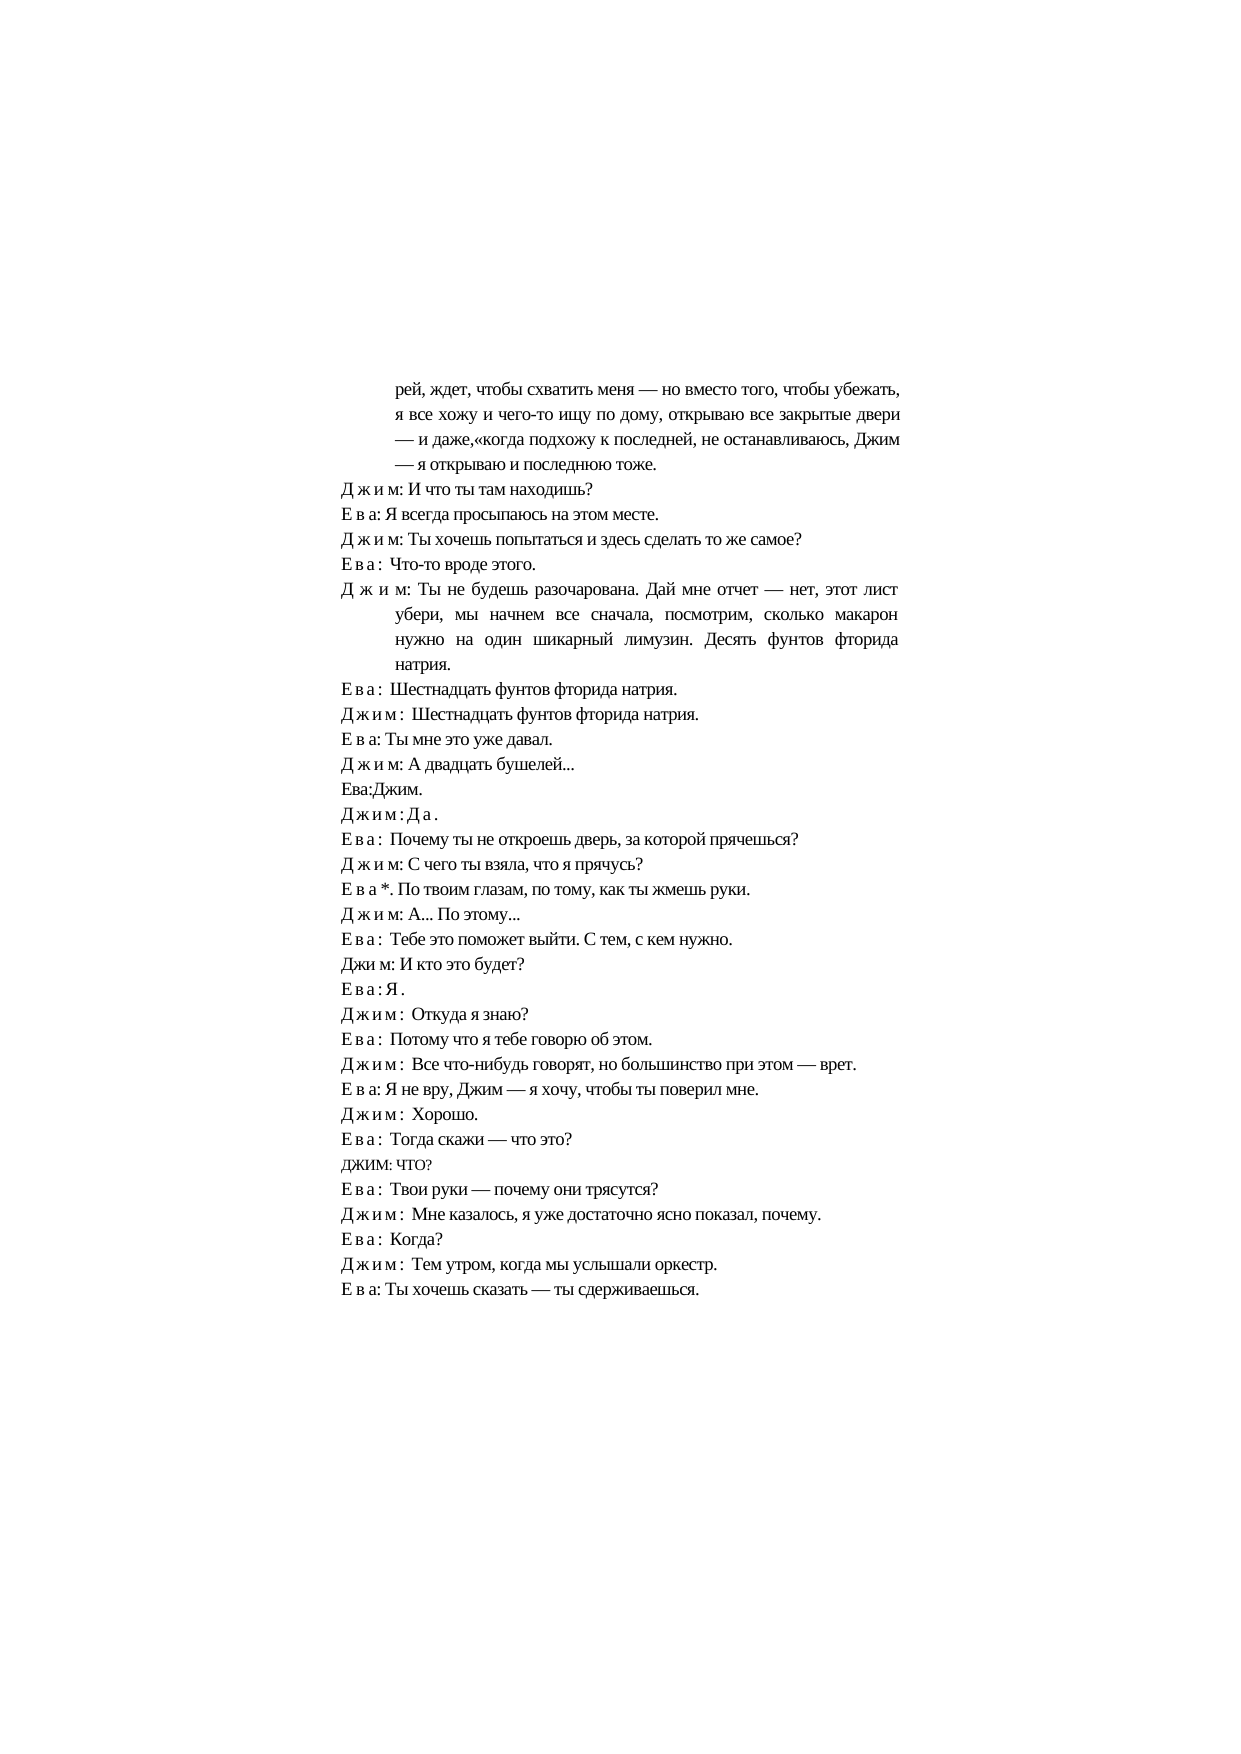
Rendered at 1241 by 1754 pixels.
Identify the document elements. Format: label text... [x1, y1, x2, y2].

text Ева:Джим. [341, 775, 905, 800]
text Ева: Тогда скажи — что это? [341, 1125, 905, 1150]
text Ева: Что-то вроде этого. [341, 550, 905, 575]
text Джим: Тем утром, когда мы услышали оркестр. [341, 1250, 905, 1275]
text Ева: Когда? [341, 1225, 905, 1250]
text Д ж и м: А... По этому... [341, 900, 905, 925]
text ДЖИМ: ЧТО? [341, 1150, 905, 1175]
text Джим: Шестнадцать фунтов фторида натрия. [341, 700, 905, 725]
text Ева:Я. [341, 975, 905, 1000]
text Ева: Тебе это поможет выйти. С тем, с кем нужно. [341, 925, 905, 950]
text Ева: Потому что я тебе говорю об этом. [341, 1025, 905, 1050]
text Д ж и м: Ты не будешь разочарована. Дай мне отчет — нет, этот лист убери, мы начнем все сначала, посмотрим, сколько макарон нужно на один шикарный лимузин. Десять фунтов фторида натрия. [341, 575, 898, 675]
text Е в а: Я всегда просыпаюсь на этом месте. [341, 500, 905, 525]
text Е в а: Ты хочешь сказать — ты сдерживаешься. [341, 1275, 905, 1300]
text рей, ждет, чтобы схватить меня — но вместо того, чтобы убежать, я все хожу и чего-то ищу по дому, открываю все закрытые двери — и даже,«когда подхожу к последней, не останавливаюсь, Джим — я открываю и последнюю тоже. [395, 375, 901, 475]
text Джим: Откуда я знаю? [341, 1000, 905, 1025]
text Е в а: Я не вру, Джим — я хочу, чтобы ты поверил мне. [341, 1075, 905, 1100]
text Джим: Хорошо. [341, 1100, 905, 1125]
text Е в а *. По твоим глазам, по тому, как ты жмешь руки. [341, 875, 905, 900]
text Джим: Все что-нибудь говорят, но большинство при этом — врет. [341, 1050, 898, 1075]
text Е в а: Ты мне это уже давал. [341, 725, 905, 750]
text Джи м: И кто это будет? [341, 950, 905, 975]
text Д ж и м: И что ты там находишь? [341, 475, 905, 500]
text Джим: Мне казалось, я уже достаточно ясно показал, почему. [341, 1200, 905, 1225]
text Ева: Твои руки — почему они трясутся? [341, 1175, 905, 1200]
text Д ж и м: Ты хочешь попытаться и здесь сделать то же самое? [341, 525, 905, 550]
text Ева: Почему ты не откроешь дверь, за которой прячешься? [341, 825, 905, 850]
text Д ж и м: С чего ты взяла, что я прячусь? [341, 850, 905, 875]
text Ева: Шестнадцать фунтов фторида натрия. [341, 675, 905, 700]
text Джим:Да. [341, 800, 905, 825]
text Д ж и м: А двадцать бушелей... [341, 750, 905, 775]
